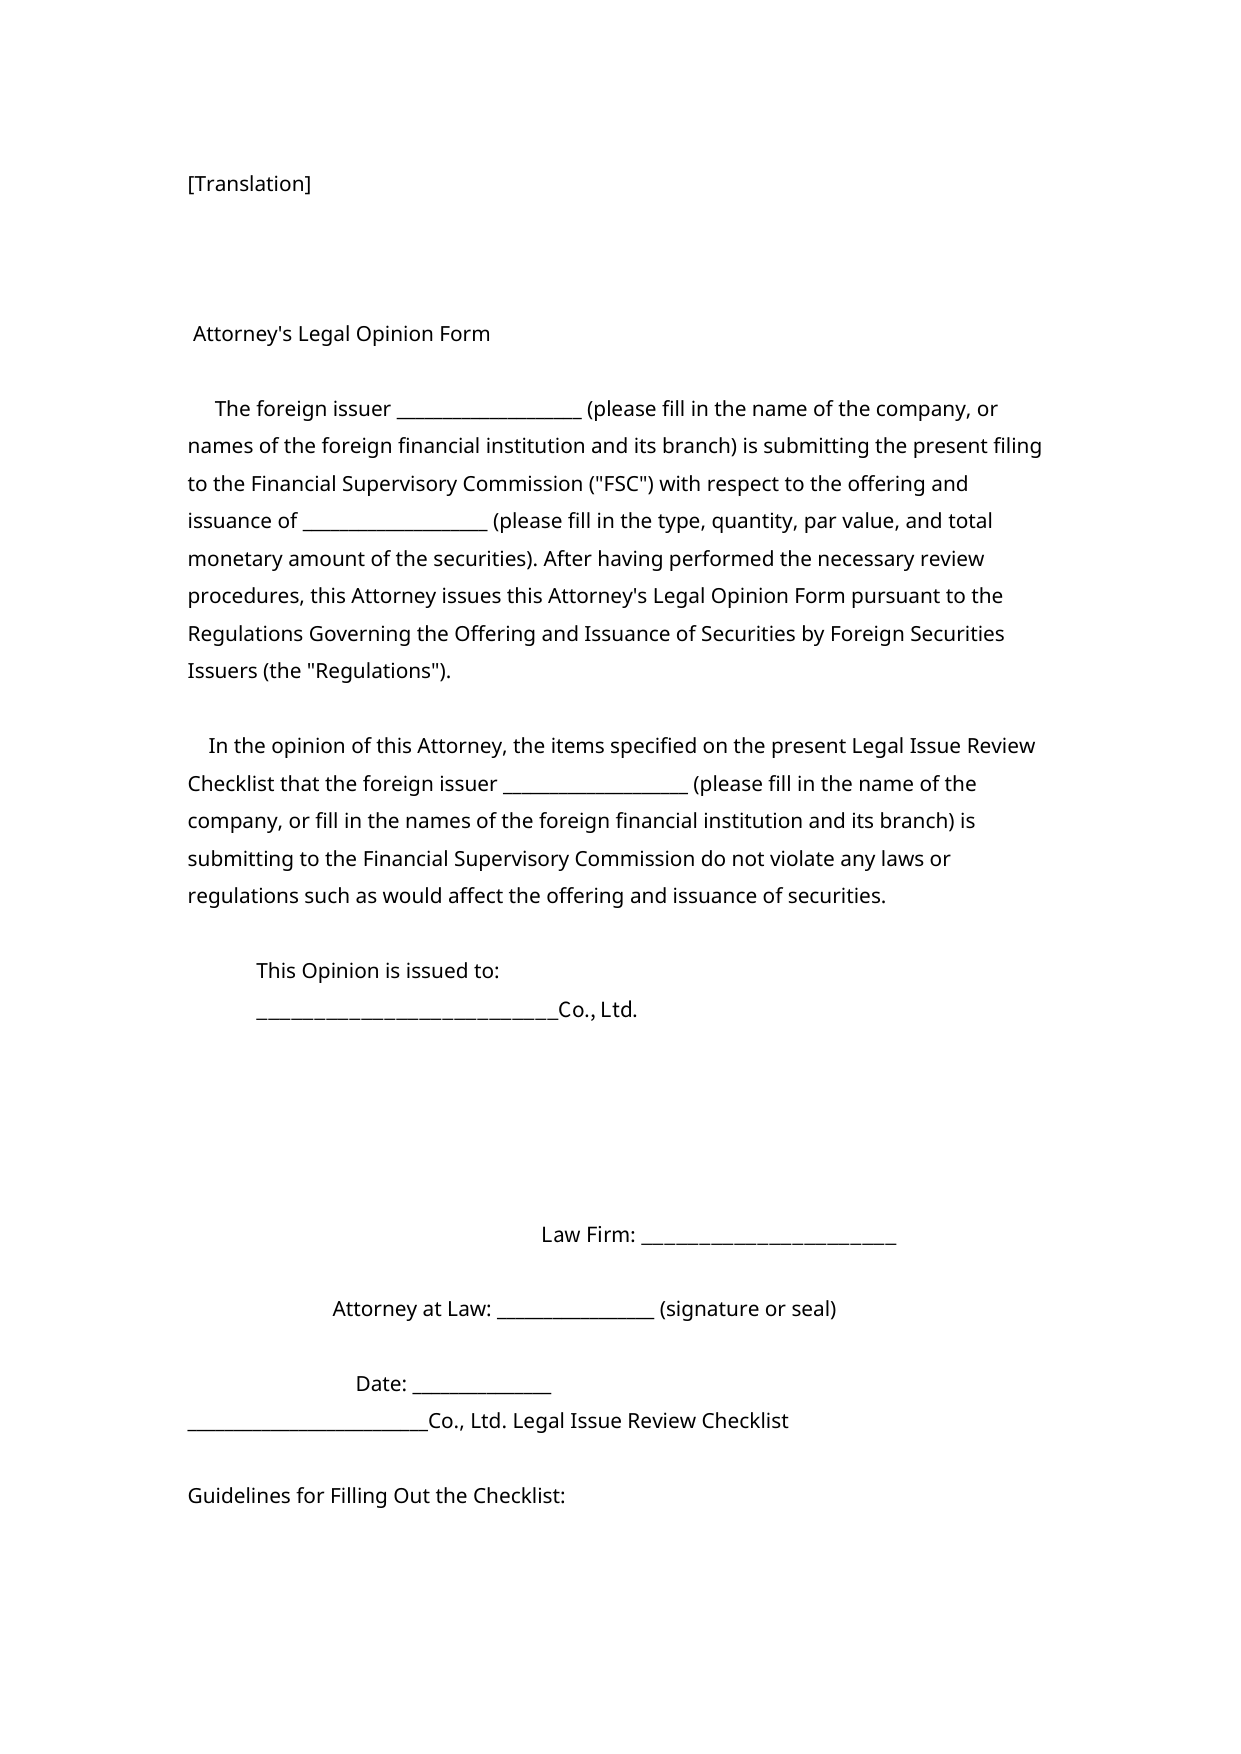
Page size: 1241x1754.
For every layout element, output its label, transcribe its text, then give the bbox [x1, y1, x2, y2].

text [Translation] [187, 164, 1053, 202]
text In the opinion of this Attorney, the items specified on the present Legal Issue Review Checklist that the foreign issuer ____________________ (please fill in the name of the company, or fill in the names of the foreign financial institution and its branch) is submitting to the Financial Supervisory Commission do not violate any laws or regulations such as would affect the offering and issuance of securities. [187, 727, 1053, 914]
text The foreign issuer ____________________ (please fill in the name of the company, or names of the foreign financial institution and its branch) is submitting the present filing to the Financial Supervisory Commission ("FSC") with respect to the offering and issuance of ____________________ (please fill in the type, quantity, par value, and total monetary amount of the securities). After having performed the necessary review procedures, this Attorney issues this Attorney's Legal Opinion Form pursuant to the Regulations Governing the Offering and Issuance of Securities by Foreign Securities Issuers (the "Regulations"). [187, 389, 1053, 689]
text Law Firm: ______________________ [187, 1214, 1053, 1252]
text Attorney's Legal Opinion Form [187, 314, 1053, 352]
text __________________________Co., Ltd. Legal Issue Review Checklist [187, 1402, 1053, 1439]
text Guidelines for Filling Out the Checklist: [187, 1477, 1053, 1514]
text __________________________Co., Ltd. [187, 989, 1053, 1027]
text Date: _______________ [187, 1364, 1053, 1402]
text Attorney at Law: _________________ (signature or seal) [187, 1289, 1053, 1327]
text This Opinion is issued to: [187, 952, 1053, 989]
